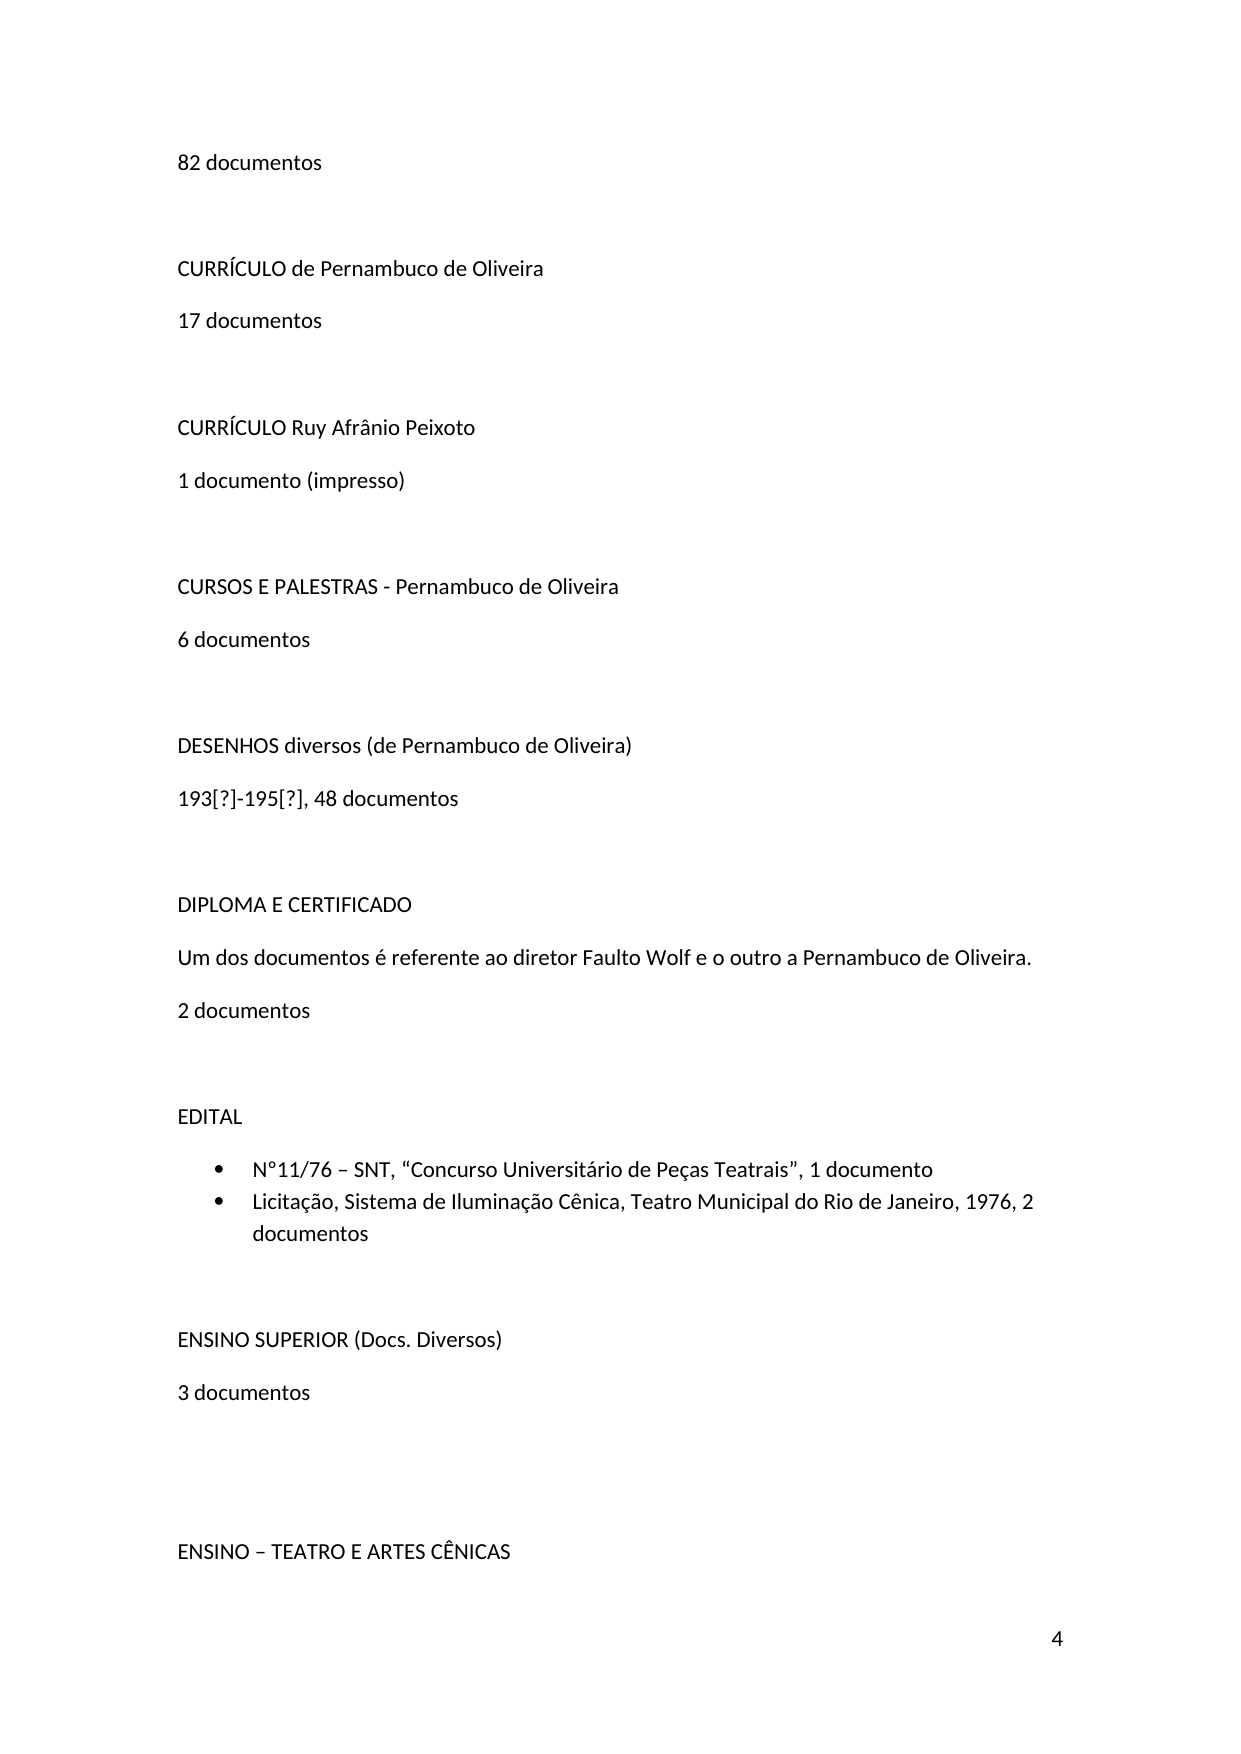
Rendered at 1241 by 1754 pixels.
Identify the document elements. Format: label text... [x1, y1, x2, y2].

list Nº11/76 – SNT, “Concurso Universitário de Peças Teatrais”, 1 documento [215, 1155, 1063, 1183]
text 3 documentos [177, 1378, 1063, 1406]
text Um dos documentos é referente ao diretor Faulto Wolf e o outro a Pernambuco de Oliveira. [177, 943, 1063, 971]
text 193[?]-195[?], 48 documentos [177, 784, 1063, 812]
text CURRÍCULO de Pernambuco de Oliveira [177, 254, 1063, 282]
text 82 documentos [177, 148, 1063, 176]
text ENSINO – TEATRO E ARTES CÊNICAS [177, 1537, 1063, 1566]
text CURRÍCULO Ruy Afrânio Peixoto [177, 413, 1063, 441]
text EDITAL [177, 1102, 1063, 1130]
text DIPLOMA E CERTIFICADO [177, 890, 1063, 918]
text 2 documentos [177, 996, 1063, 1024]
text CURSOS E PALESTRAS - Pernambuco de Oliveira [177, 572, 1063, 600]
list Licitação, Sistema de Iluminação Cênica, Teatro Municipal do Rio de Janeiro, 1976, 2 documentos [215, 1187, 1063, 1247]
text DESENHOS diversos (de Pernambuco de Oliveira) [177, 731, 1063, 759]
text 17 documentos [177, 307, 1063, 335]
text 1 documento (impresso) [177, 466, 1063, 494]
text 6 documentos [177, 625, 1063, 653]
text ENSINO SUPERIOR (Docs. Diversos) [177, 1325, 1063, 1353]
